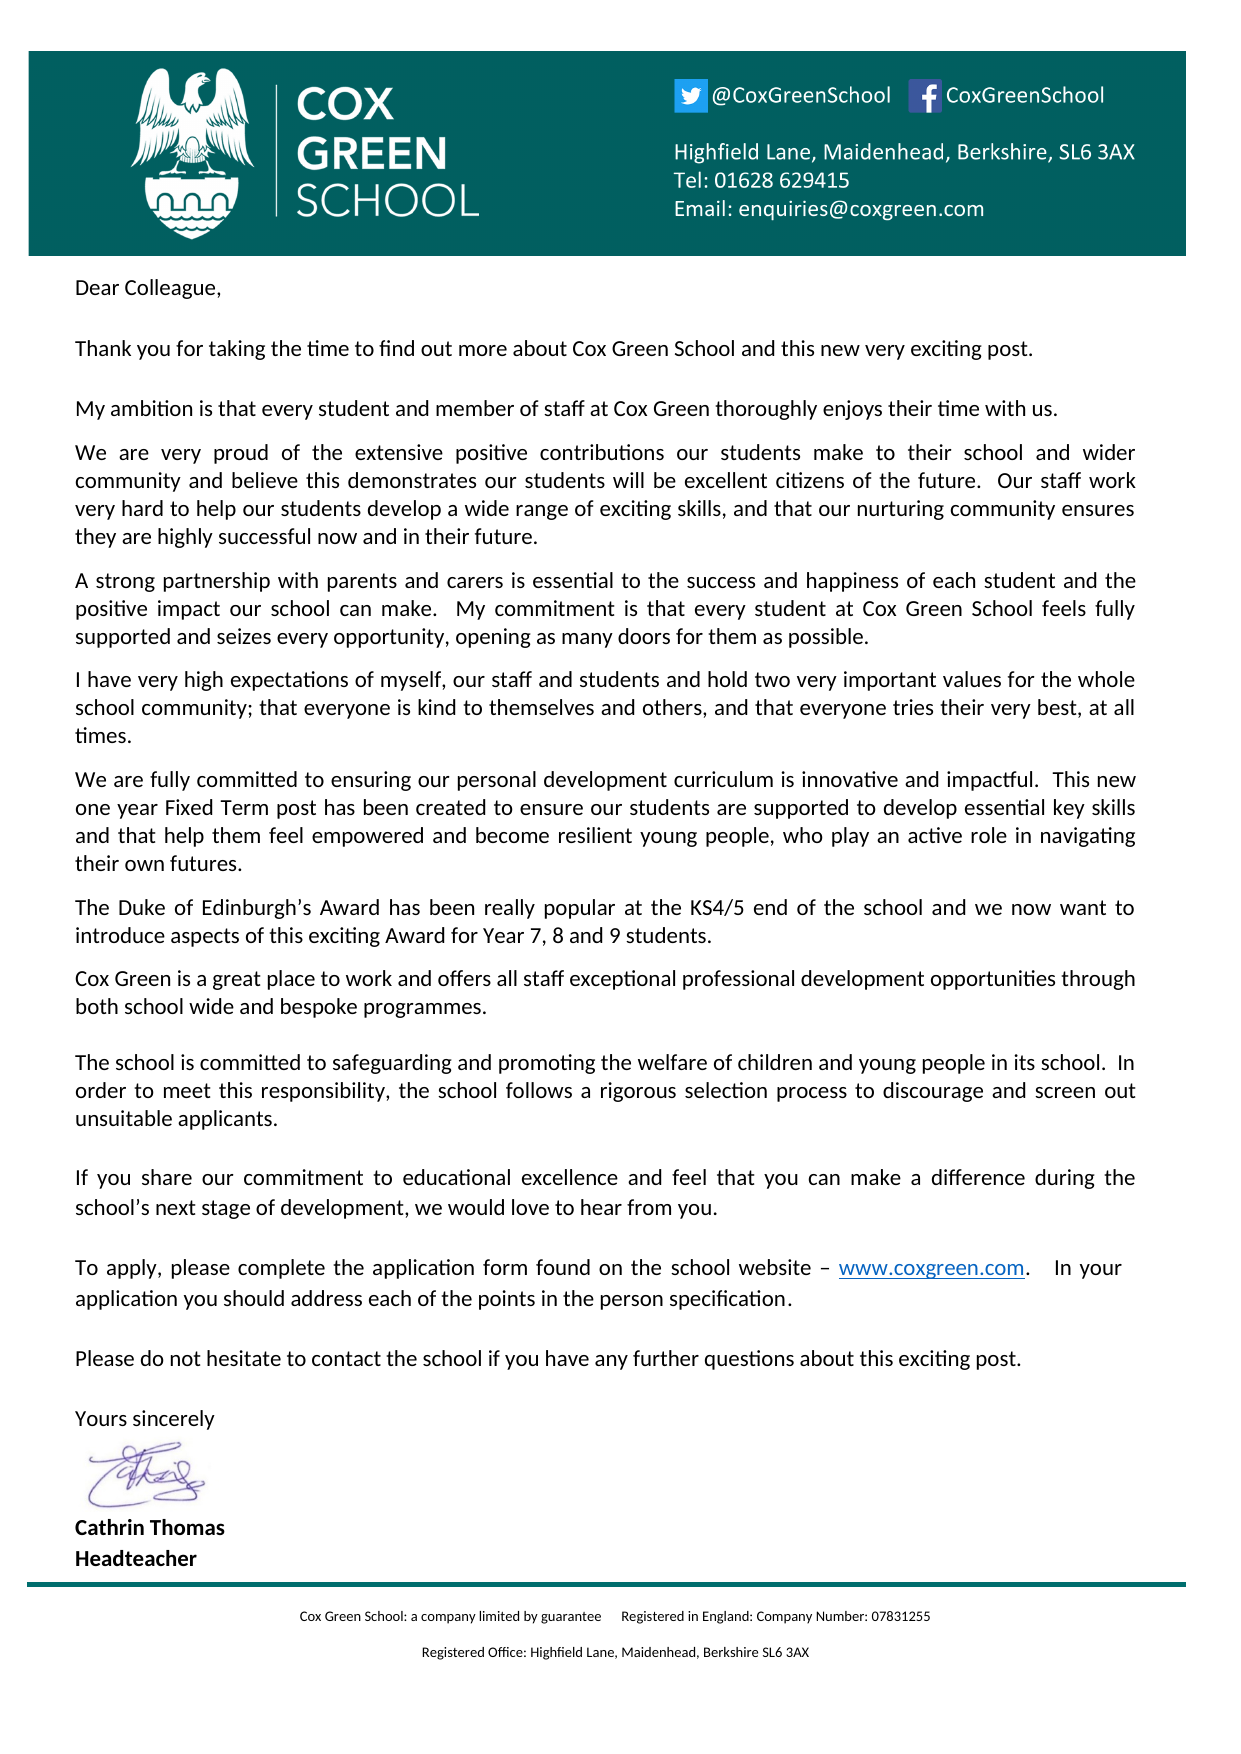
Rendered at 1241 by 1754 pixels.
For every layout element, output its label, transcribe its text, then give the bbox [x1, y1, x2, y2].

text Please do not hesitate to contact the school if you have any further questions about this exciting post. [75, 1344, 1122, 1372]
text A strong partnership with parents and carers is essential to the success and happiness of each student and the positive impact our school can make. My commitment is that every student at Cox Green School feels fully supported and seizes every opportunity, opening as many doors for them as possible. [75, 566, 1138, 650]
text Cathrin Thomas [75, 1513, 1122, 1541]
text The Duke of Edinburgh’s Award has been really popular at the KS4/5 end of the school and we now want to introduce aspects of this exciting Award for Year 7, 8 and 9 students. [75, 893, 1138, 949]
text Thank you for taking the time to find out more about Cox Green School and this new very exciting post. [75, 334, 1138, 362]
text We are fully committed to ensuring our personal development curriculum is innovative and impactful. This new one year Fixed Term post has been created to ensure our students are supported to develop essential key skills and that help them feel empowered and become resilient young people, who play an active role in navigating their own futures. [75, 765, 1138, 877]
text Yours sincerely [75, 1404, 1122, 1432]
text Dear Colleague, [75, 273, 1122, 302]
text I have very high expectations of myself, our staff and students and hold two very important values for the whole school community; that everyone is kind to themselves and others, and that everyone tries their very best, at all times. [75, 665, 1138, 749]
text My ambition is that every student and member of staff at Cox Green thoroughly enjoys their time with us. [75, 394, 1138, 422]
text We are very proud of the extensive positive contributions our students make to their school and wider community and believe this demonstrates our students will be excellent citizens of the future. Our staff work very hard to help our students develop a wide range of exciting skills, and that our nurturing community ensures they are highly successful now and in their future. [75, 438, 1138, 550]
text The school is committed to safeguarding and promoting the welfare of children and young people in its school. In order to meet this responsibility, the school follows a rigorous selection process to discourage and screen out unsuitable applicants. [75, 1048, 1138, 1133]
picture [28, 51, 1186, 256]
text Headteacher [75, 1544, 1122, 1572]
text If you share our commitment to educational excellence and feel that you can make a difference during the school’s next stage of development, we would love to hear from you. [75, 1163, 1138, 1221]
text Cox Green is a great place to work and offers all staff exceptional professional development opportunities through both school wide and bespoke programmes. [75, 964, 1138, 1021]
picture [75, 1434, 227, 1512]
text To apply, please complete the application form found on the school website – www.coxgreen.com. In your application you should address each of the points in the person specification. [75, 1253, 1122, 1312]
